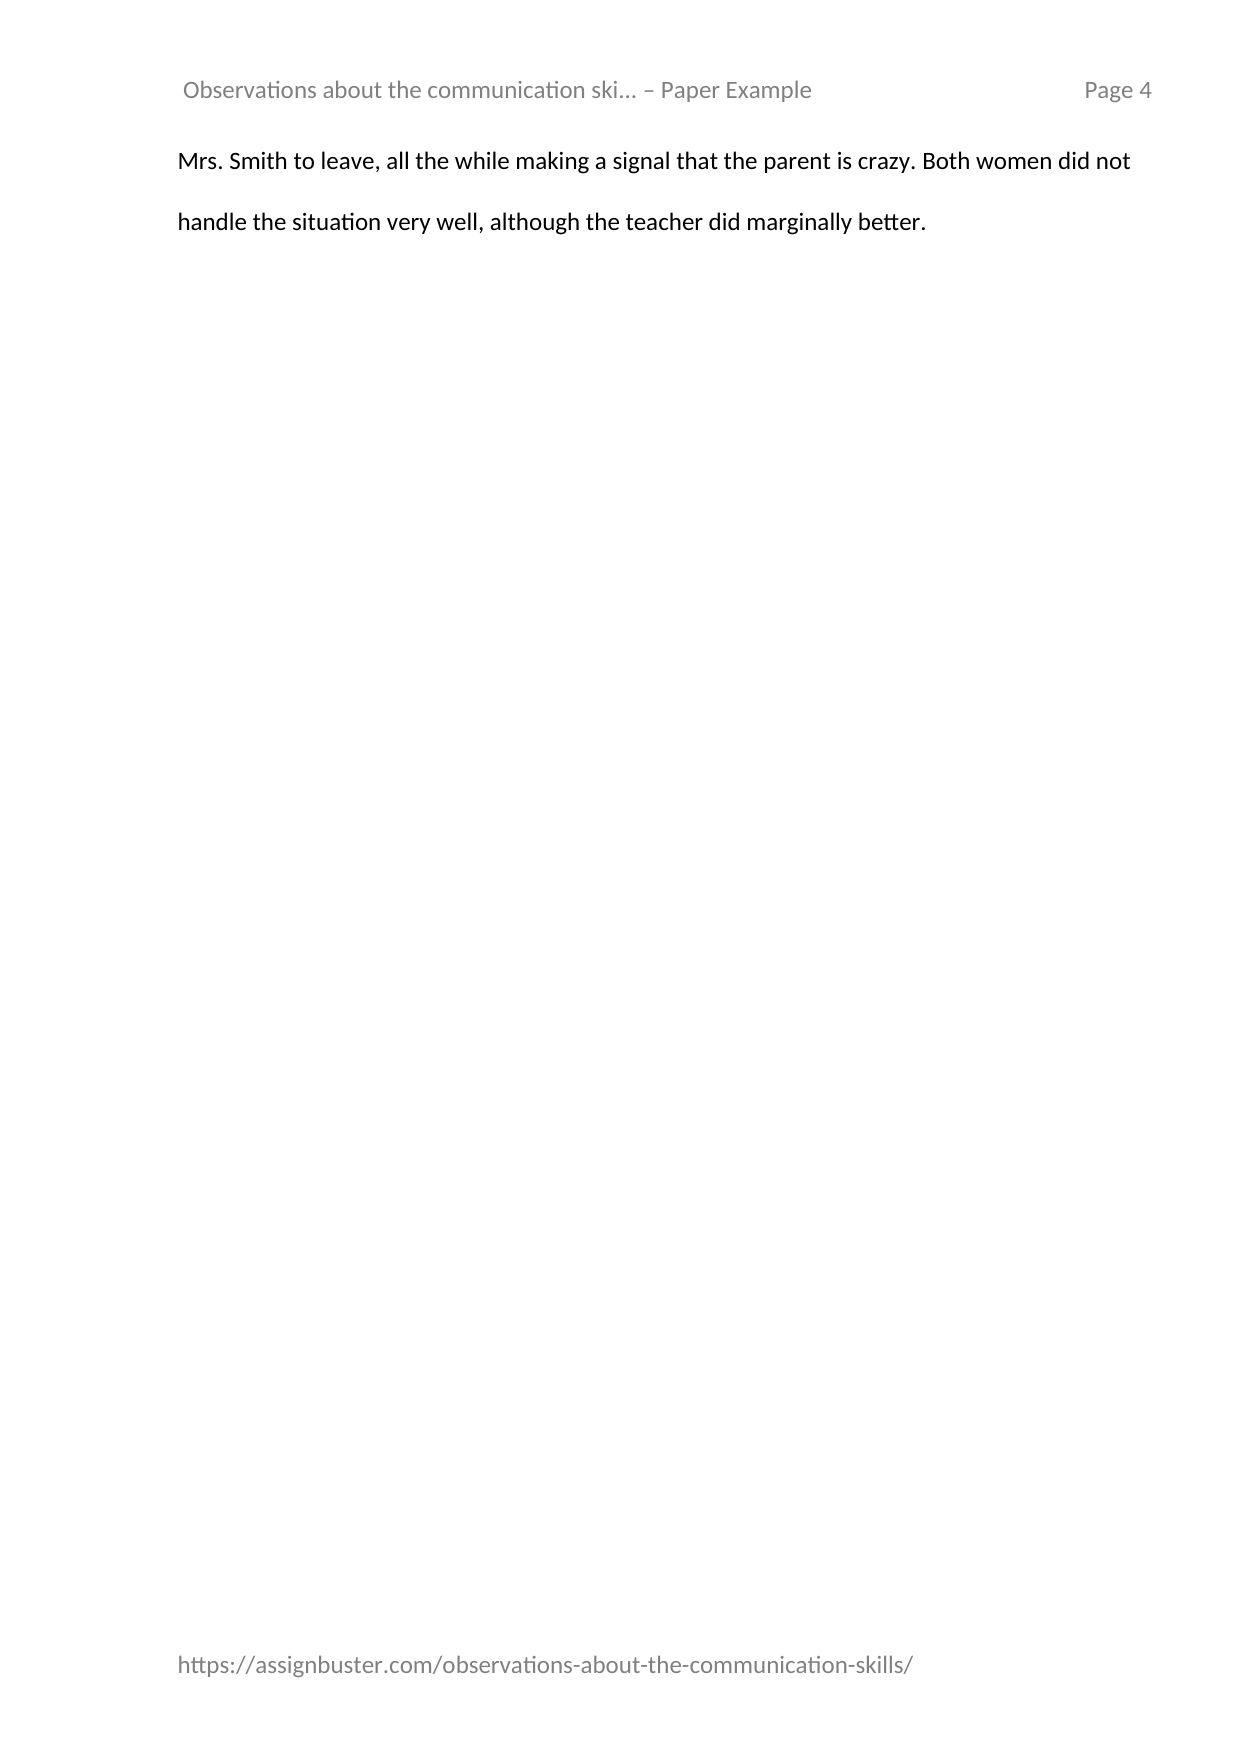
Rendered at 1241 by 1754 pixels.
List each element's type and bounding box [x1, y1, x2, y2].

text [177, 145, 1152, 237]
